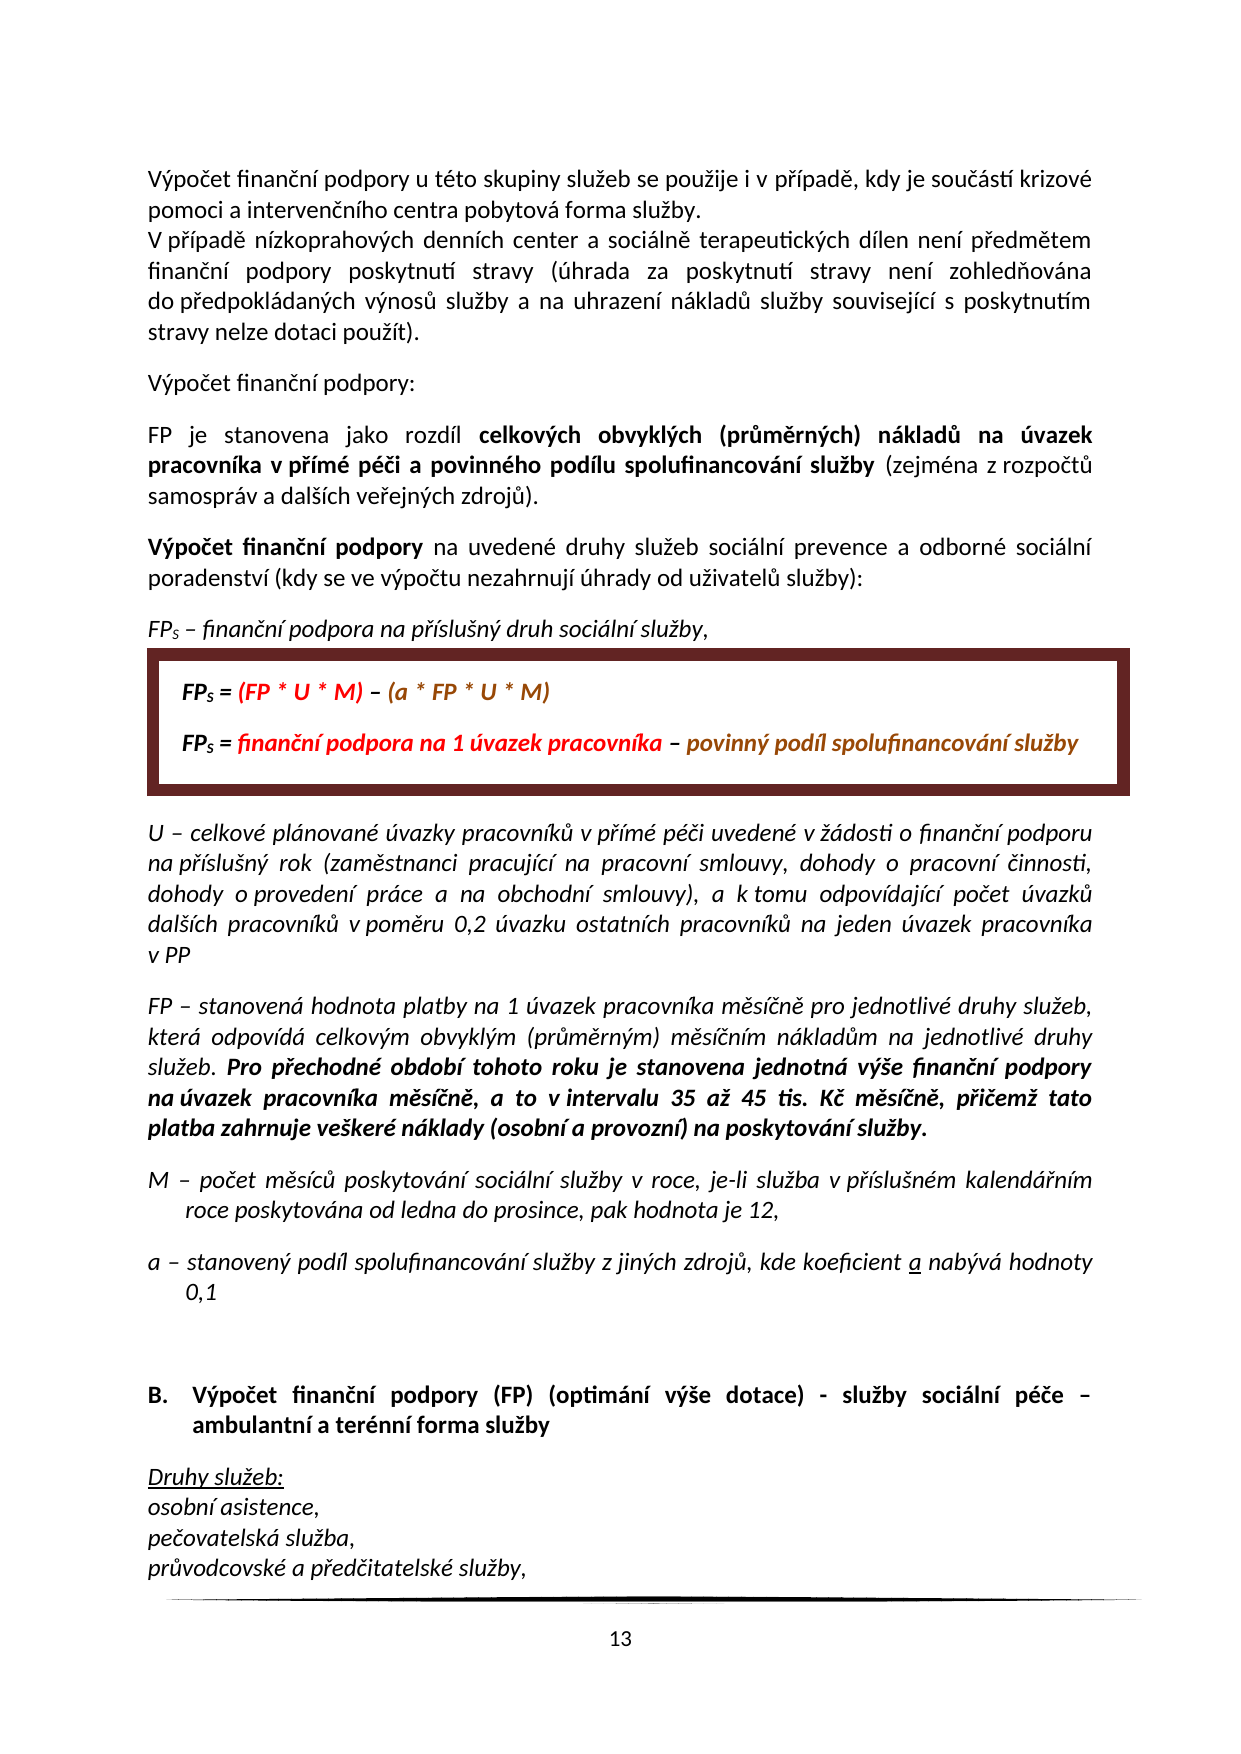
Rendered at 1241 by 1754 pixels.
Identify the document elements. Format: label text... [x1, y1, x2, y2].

list FP – stanovená hodnota platby na 1 úvazek pracovníka měsíčně pro jednotlivé druhy služeb, která odpovídá celkovým obvyklým (průměrným) měsíčním nákladům na jednotlivé druhy služeb. Pro přechodné období tohoto roku je stanovena jednotná výše finanční podpory na úvazek pracovníka měsíčně, a to v intervalu 35 až 45 tis. Kč měsíčně, přičemž tato platba zahrnuje veškeré náklady (osobní a provozní) na poskytování služby. [148, 991, 1093, 1143]
list Výpočet finanční podpory na uvedené druhy služeb sociální prevence a odborné sociální poradenství (kdy se ve výpočtu nezahrnují úhrady od uživatelů služby): [148, 531, 1093, 592]
list osobní asistence, [148, 1491, 1093, 1522]
list Výpočet finanční podpory u této skupiny služeb se použije i v případě, kdy je součástí krizové pomoci a intervenčního centra pobytová forma služby. [148, 163, 1093, 224]
list FPS – finanční podpora na příslušný druh sociální služby, [148, 613, 1093, 643]
picture [166, 1596, 1142, 1604]
list Druhy služeb: [148, 1461, 1093, 1491]
text Výpočet finanční podpory (FP) (optimání výše dotace) - služby sociální péče – ambulantní a terénní forma služby [148, 1379, 1093, 1440]
list pečovatelská služba, [148, 1522, 1093, 1552]
list a – stanovený podíl spolufinancování služby z jiných zdrojů, kde koeficient a nabývá hodnoty 0,1 [148, 1246, 1093, 1307]
list průvodcovské a předčitatelské služby, [148, 1552, 1093, 1583]
list U – celkové plánované úvazky pracovníků v přímé péči uvedené v žádosti o finanční podporu na příslušný rok (zaměstnanci pracující na pracovní smlouvy, dohody o pracovní činnosti, dohody o provedení práce a na obchodní smlouvy), a k tomu odpovídající počet úvazků dalších pracovníků v poměru 0,2 úvazku ostatních pracovníků na jeden úvazek pracovníka v PP [159, 664, 1093, 784]
list Výpočet finanční podpory: [148, 367, 1093, 398]
list FP je stanovena jako rozdíl celkových obvyklých (průměrných) nákladů na úvazek pracovníka v přímé péči a povinného podílu spolufinancování služby (zejména z rozpočtů samospráv a dalších veřejných zdrojů). [148, 419, 1093, 510]
list M – počet měsíců poskytování sociální služby v roce, je-li služba v příslušném kalendářním roce poskytována od ledna do prosince, pak hodnota je 12, [148, 1164, 1093, 1225]
list U – celkové plánované úvazky pracovníků v přímé péči uvedené v žádosti o finanční podporu na příslušný rok (zaměstnanci pracující na pracovní smlouvy, dohody o pracovní činnosti, dohody o provedení práce a na obchodní smlouvy), a k tomu odpovídající počet úvazků dalších pracovníků v poměru 0,2 úvazku ostatních pracovníků na jeden úvazek pracovníka v PP [148, 796, 1093, 970]
list V případě nízkoprahových denních center a sociálně terapeutických dílen není předmětem finanční podpory poskytnutí stravy (úhrada za poskytnutí stravy není zohledňována do předpokládaných výnosů služby a na uhrazení nákladů služby související s poskytnutím stravy nelze dotaci použít). [148, 224, 1093, 347]
